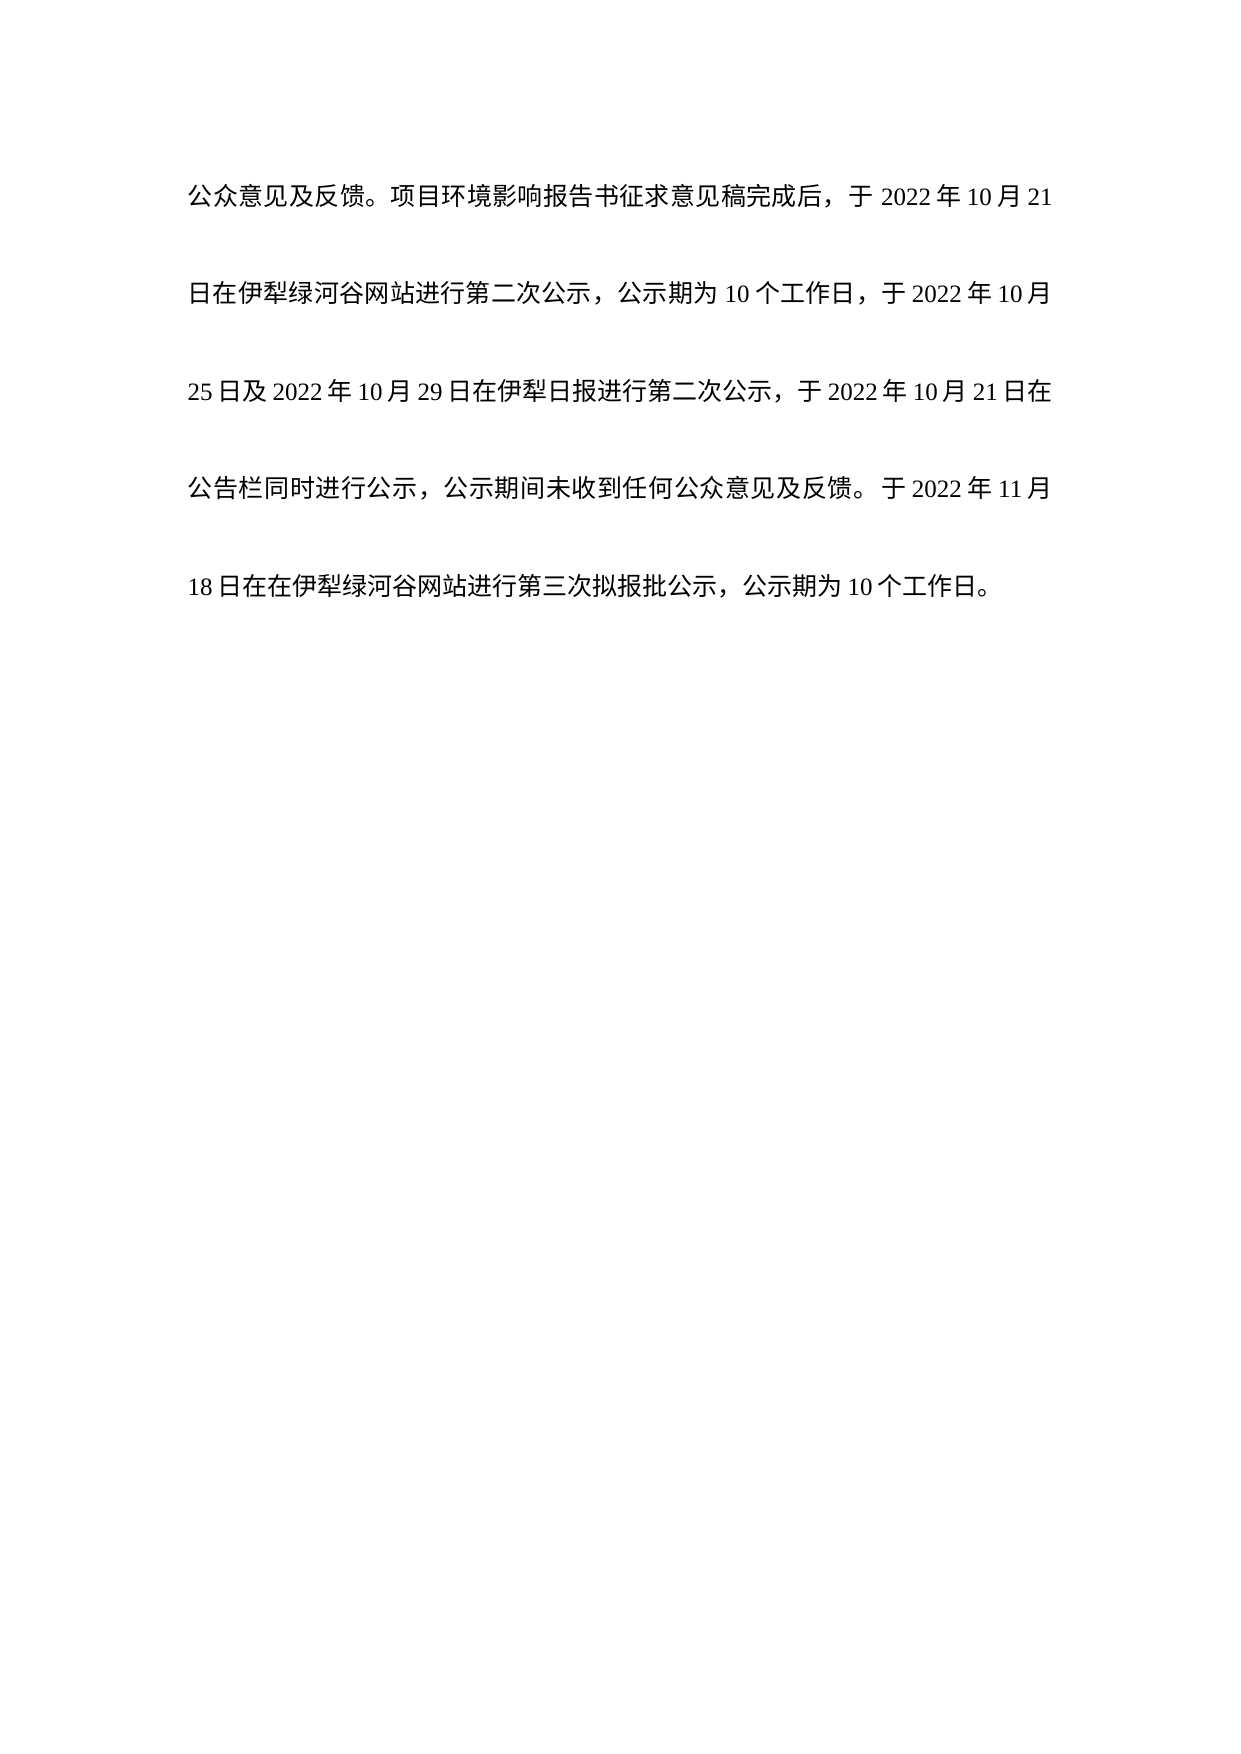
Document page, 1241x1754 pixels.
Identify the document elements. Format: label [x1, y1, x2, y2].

text [187, 162, 1053, 617]
